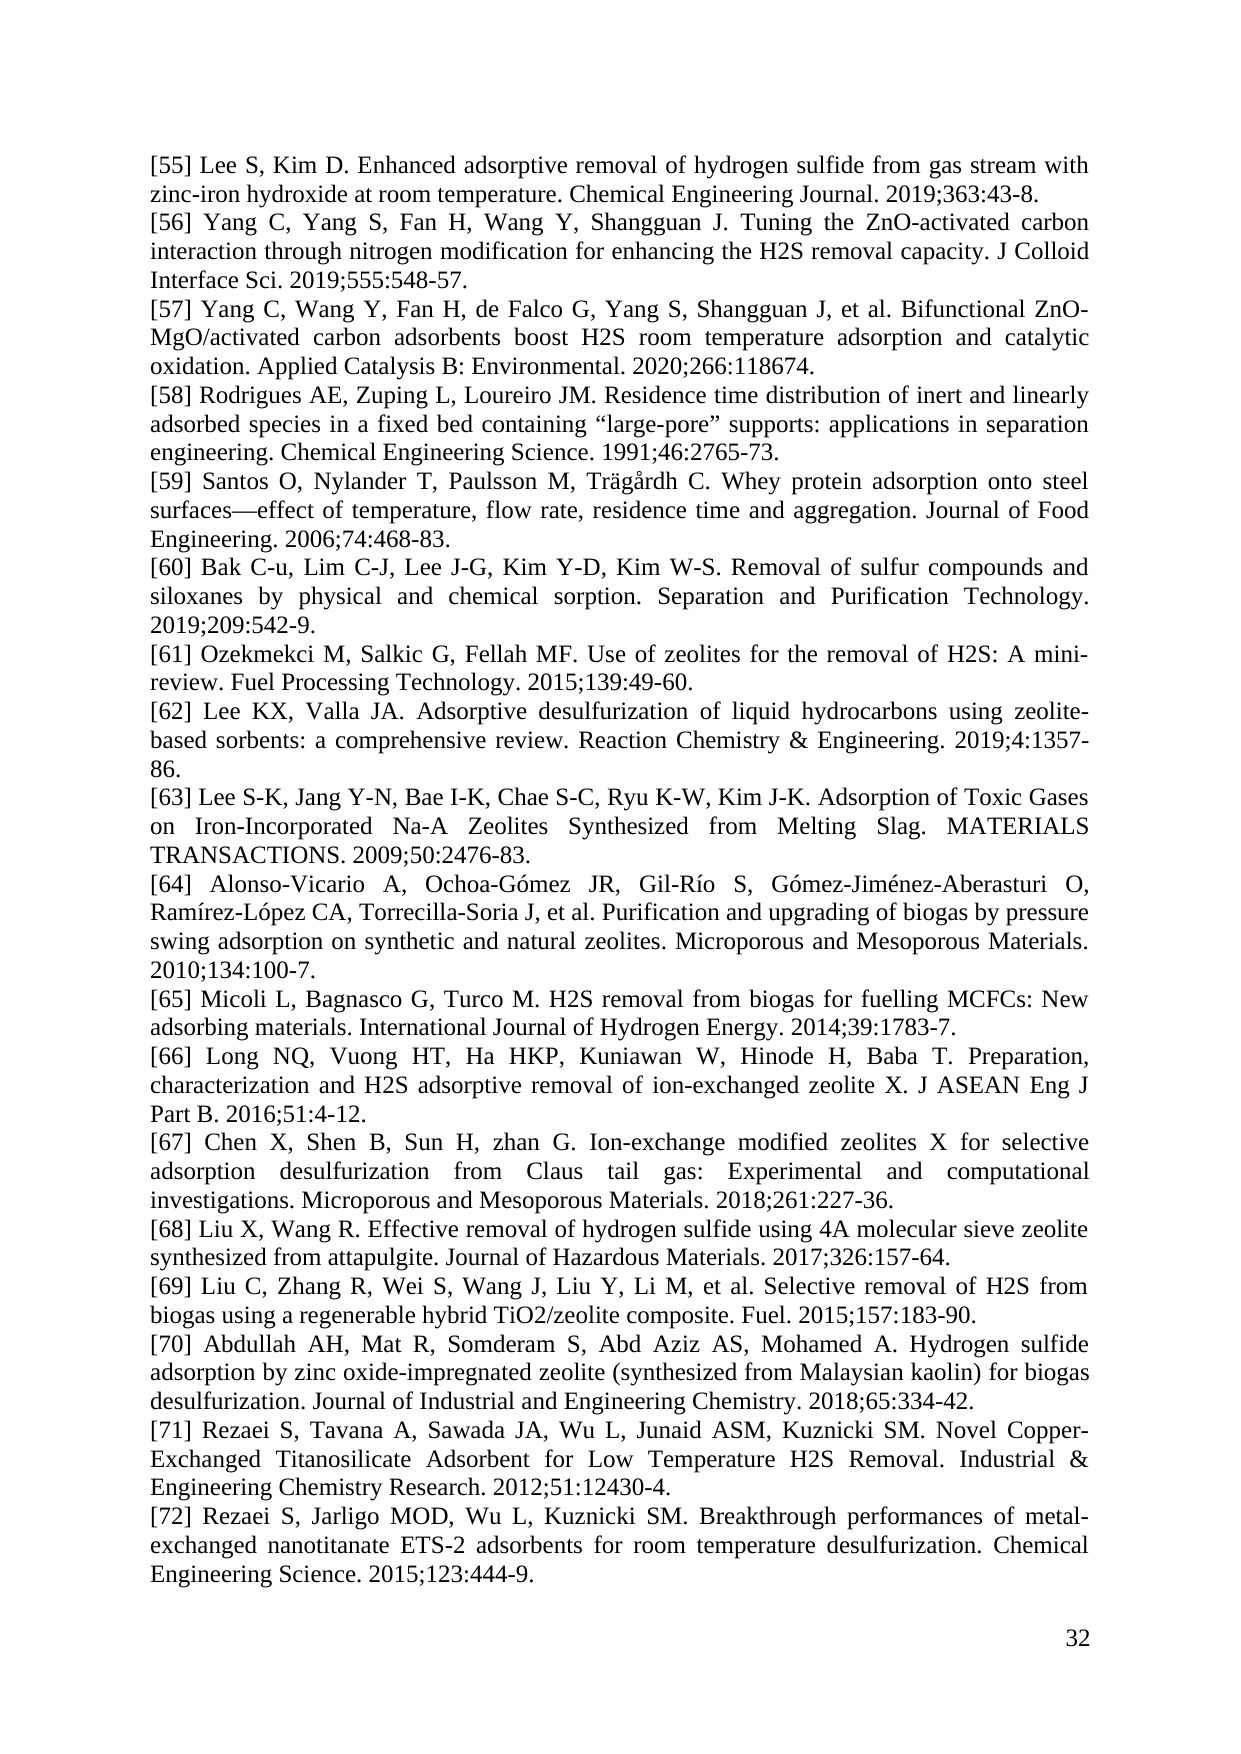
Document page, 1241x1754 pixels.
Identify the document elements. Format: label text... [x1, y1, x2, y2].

text [61] Ozekmekci M, Salkic G, Fellah MF. Use of zeolites for the removal of H2S: A mini-review. Fuel Processing Technology. 2015;139:49-60. [150, 639, 1090, 696]
text [63] Lee S-K, Jang Y-N, Bae I-K, Chae S-C, Ryu K-W, Kim J-K. Adsorption of Toxic Gases on Iron-Incorporated Na-A Zeolites Synthesized from Melting Slag. MATERIALS TRANSACTIONS. 2009;50:2476-83. [150, 782, 1090, 869]
text [60] Bak C-u, Lim C-J, Lee J-G, Kim Y-D, Kim W-S. Removal of sulfur compounds and siloxanes by physical and chemical sorption. Separation and Purification Technology. 2019;209:542-9. [150, 552, 1090, 639]
text [55] Lee S, Kim D. Enhanced adsorptive removal of hydrogen sulfide from gas stream with zinc-iron hydroxide at room temperature. Chemical Engineering Journal. 2019;363:43-8. [150, 150, 1090, 207]
text [59] Santos O, Nylander T, Paulsson M, Trägårdh C. Whey protein adsorption onto steel surfaces—effect of temperature, flow rate, residence time and aggregation. Journal of Food Engineering. 2006;74:468-83. [150, 466, 1090, 552]
text [58] Rodrigues AE, Zuping L, Loureiro JM. Residence time distribution of inert and linearly adsorbed species in a fixed bed containing “large-pore” supports: applications in separation engineering. Chemical Engineering Science. 1991;46:2765-73. [150, 380, 1090, 466]
text [67] Chen X, Shen B, Sun H, zhan G. Ion-exchange modified zeolites X for selective adsorption desulfurization from Claus tail gas: Experimental and computational investigations. Microporous and Mesoporous Materials. 2018;261:227-36. [150, 1127, 1090, 1214]
text [56] Yang C, Yang S, Fan H, Wang Y, Shangguan J. Tuning the ZnO-activated carbon interaction through nitrogen modification for enhancing the H2S removal capacity. J Colloid Interface Sci. 2019;555:548-57. [150, 207, 1090, 294]
text [66] Long NQ, Vuong HT, Ha HKP, Kuniawan W, Hinode H, Baba T. Preparation, characterization and H2S adsorptive removal of ion-exchanged zeolite X. J ASEAN Eng J Part B. 2016;51:4-12. [150, 1041, 1090, 1127]
text [71] Rezaei S, Tavana A, Sawada JA, Wu L, Junaid ASM, Kuznicki SM. Novel Copper-Exchanged Titanosilicate Adsorbent for Low Temperature H2S Removal. Industrial & Engineering Chemistry Research. 2012;51:12430-4. [150, 1415, 1090, 1501]
text [57] Yang C, Wang Y, Fan H, de Falco G, Yang S, Shangguan J, et al. Bifunctional ZnO-MgO/activated carbon adsorbents boost H2S room temperature adsorption and catalytic oxidation. Applied Catalysis B: Environmental. 2020;266:118674. [150, 294, 1090, 380]
text [62] Lee KX, Valla JA. Adsorptive desulfurization of liquid hydrocarbons using zeolite-based sorbents: a comprehensive review. Reaction Chemistry & Engineering. 2019;4:1357-86. [150, 696, 1090, 782]
text [72] Rezaei S, Jarligo MOD, Wu L, Kuznicki SM. Breakthrough performances of metal-exchanged nanotitanate ETS-2 adsorbents for room temperature desulfurization. Chemical Engineering Science. 2015;123:444-9. [150, 1501, 1090, 1587]
text [68] Liu X, Wang R. Effective removal of hydrogen sulfide using 4A molecular sieve zeolite synthesized from attapulgite. Journal of Hazardous Materials. 2017;326:157-64. [150, 1214, 1090, 1271]
text [69] Liu C, Zhang R, Wei S, Wang J, Liu Y, Li M, et al. Selective removal of H2S from biogas using a regenerable hybrid TiO2/zeolite composite. Fuel. 2015;157:183-90. [150, 1271, 1090, 1329]
text [64] Alonso-Vicario A, Ochoa-Gómez JR, Gil-Río S, Gómez-Jiménez-Aberasturi O, Ramírez-López CA, Torrecilla-Soria J, et al. Purification and upgrading of biogas by pressure swing adsorption on synthetic and natural zeolites. Microporous and Mesoporous Materials. 2010;134:100-7. [150, 869, 1090, 984]
text [70] Abdullah AH, Mat R, Somderam S, Abd Aziz AS, Mohamed A. Hydrogen sulfide adsorption by zinc oxide-impregnated zeolite (synthesized from Malaysian kaolin) for biogas desulfurization. Journal of Industrial and Engineering Chemistry. 2018;65:334-42. [150, 1329, 1090, 1415]
text [65] Micoli L, Bagnasco G, Turco M. H2S removal from biogas for fuelling MCFCs: New adsorbing materials. International Journal of Hydrogen Energy. 2014;39:1783-7. [150, 984, 1090, 1041]
